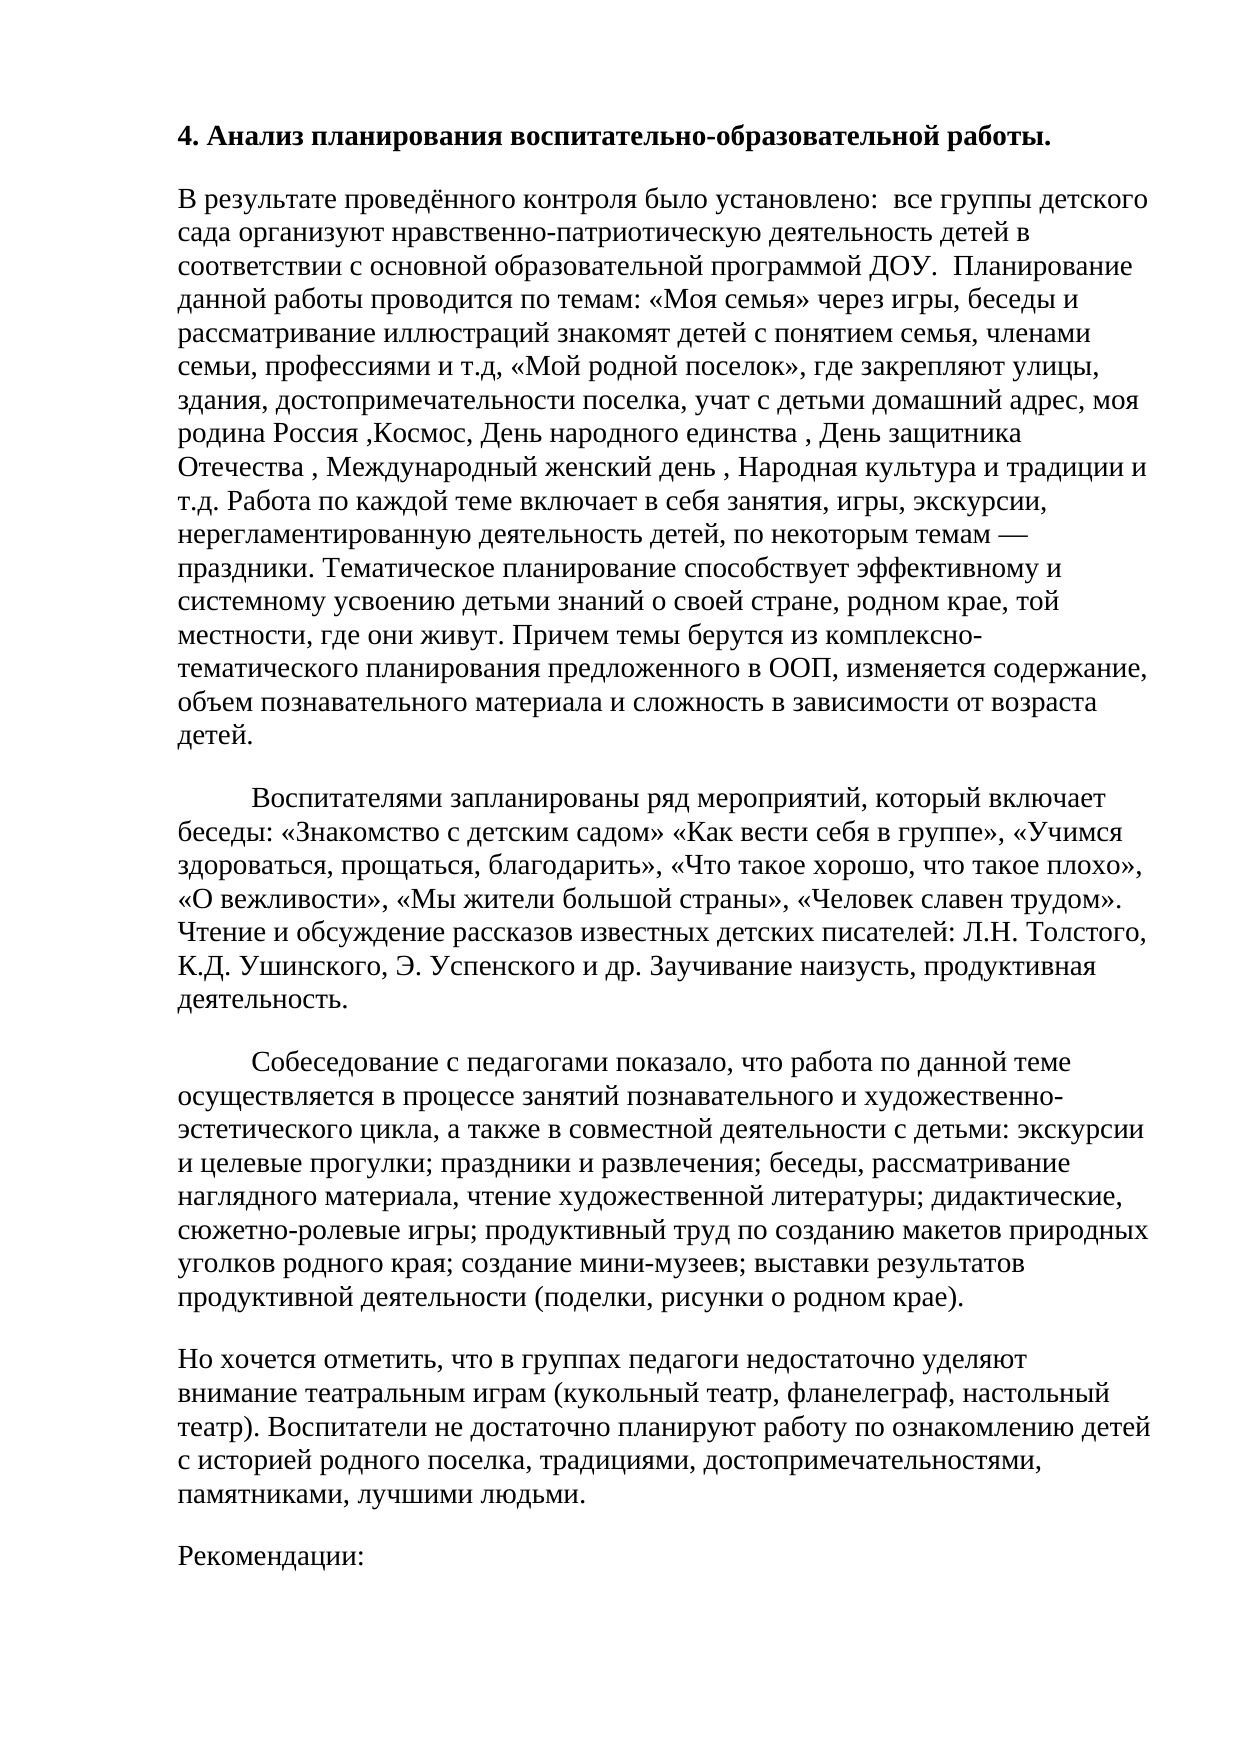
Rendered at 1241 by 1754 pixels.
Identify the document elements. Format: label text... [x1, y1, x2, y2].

text Но хочется отметить, что в группах педагоги недостаточно уделяют внимание театральным играм (кукольный театр, фланелеграф, настольный театр). Воспитатели не достаточно планируют работу по ознакомлению детей с историей родного поселка, традициями, достопримечательностями, памятниками, лучшими людьми. [177, 1342, 1152, 1509]
text В результате проведённого контроля было установлено: все группы детского сада организуют нравственно-патриотическую деятельность детей в соответствии с основной образовательной программой ДОУ. Планирование данной работы проводится по темам: «Моя семья» через игры, беседы и рассматривание иллюстраций знакомят детей с понятием семья, членами семьи, профессиями и т.д, «Мой родной поселок», где закрепляют улицы, здания, достопримечательности поселка, учат с детьми домашний адрес, моя родина Россия ,Космос, День народного единства , День защитника Отечества , Международный женский день , Народная культура и традиции и т.д. Работа по каждой теме включает в себя занятия, игры, экскурсии, нерегламентированную деятельность детей, по некоторым темам — праздники. Тематическое планирование способствует эффективному и системному усвоению детьми знаний о своей стране, родном крае, той местности, где они живут. Причем темы берутся из комплексно-тематического планирования предложенного в ООП, изменяется содержание, объем познавательного материала и сложность в зависимости от возраста детей. [177, 181, 1152, 751]
text 4. Анализ планирования воспитательно-образовательной работы. [177, 118, 1152, 152]
text Воспитателями запланированы ряд мероприятий, который включает беседы: «Знакомство с детским садом» «Как вести себя в группе», «Учимся здороваться, прощаться, благодарить», «Что такое хорошо, что такое плохо», «О вежливости», «Мы жители большой страны», «Человек славен трудом». Чтение и обсуждение рассказов известных детских писателей: Л.Н. Толстого, К.Д. Ушинского, Э. Успенского и др. Заучивание наизусть, продуктивная деятельность. [177, 780, 1152, 1015]
text Собеседование с педагогами показало, что работа по данной теме осуществляется в процессе занятий познавательного и художественно-эстетического цикла, а также в совместной деятельности с детьми: экскурсии и целевые прогулки; праздники и развлечения; беседы, рассматривание наглядного материала, чтение художественной литературы; дидактические, сюжетно-ролевые игры; продуктивный труд по созданию макетов природных уголков родного края; создание мини-музеев; выставки результатов продуктивной деятельности (поделки, рисунки о родном крае). [177, 1044, 1152, 1312]
text Рекомендации: [177, 1538, 1152, 1572]
